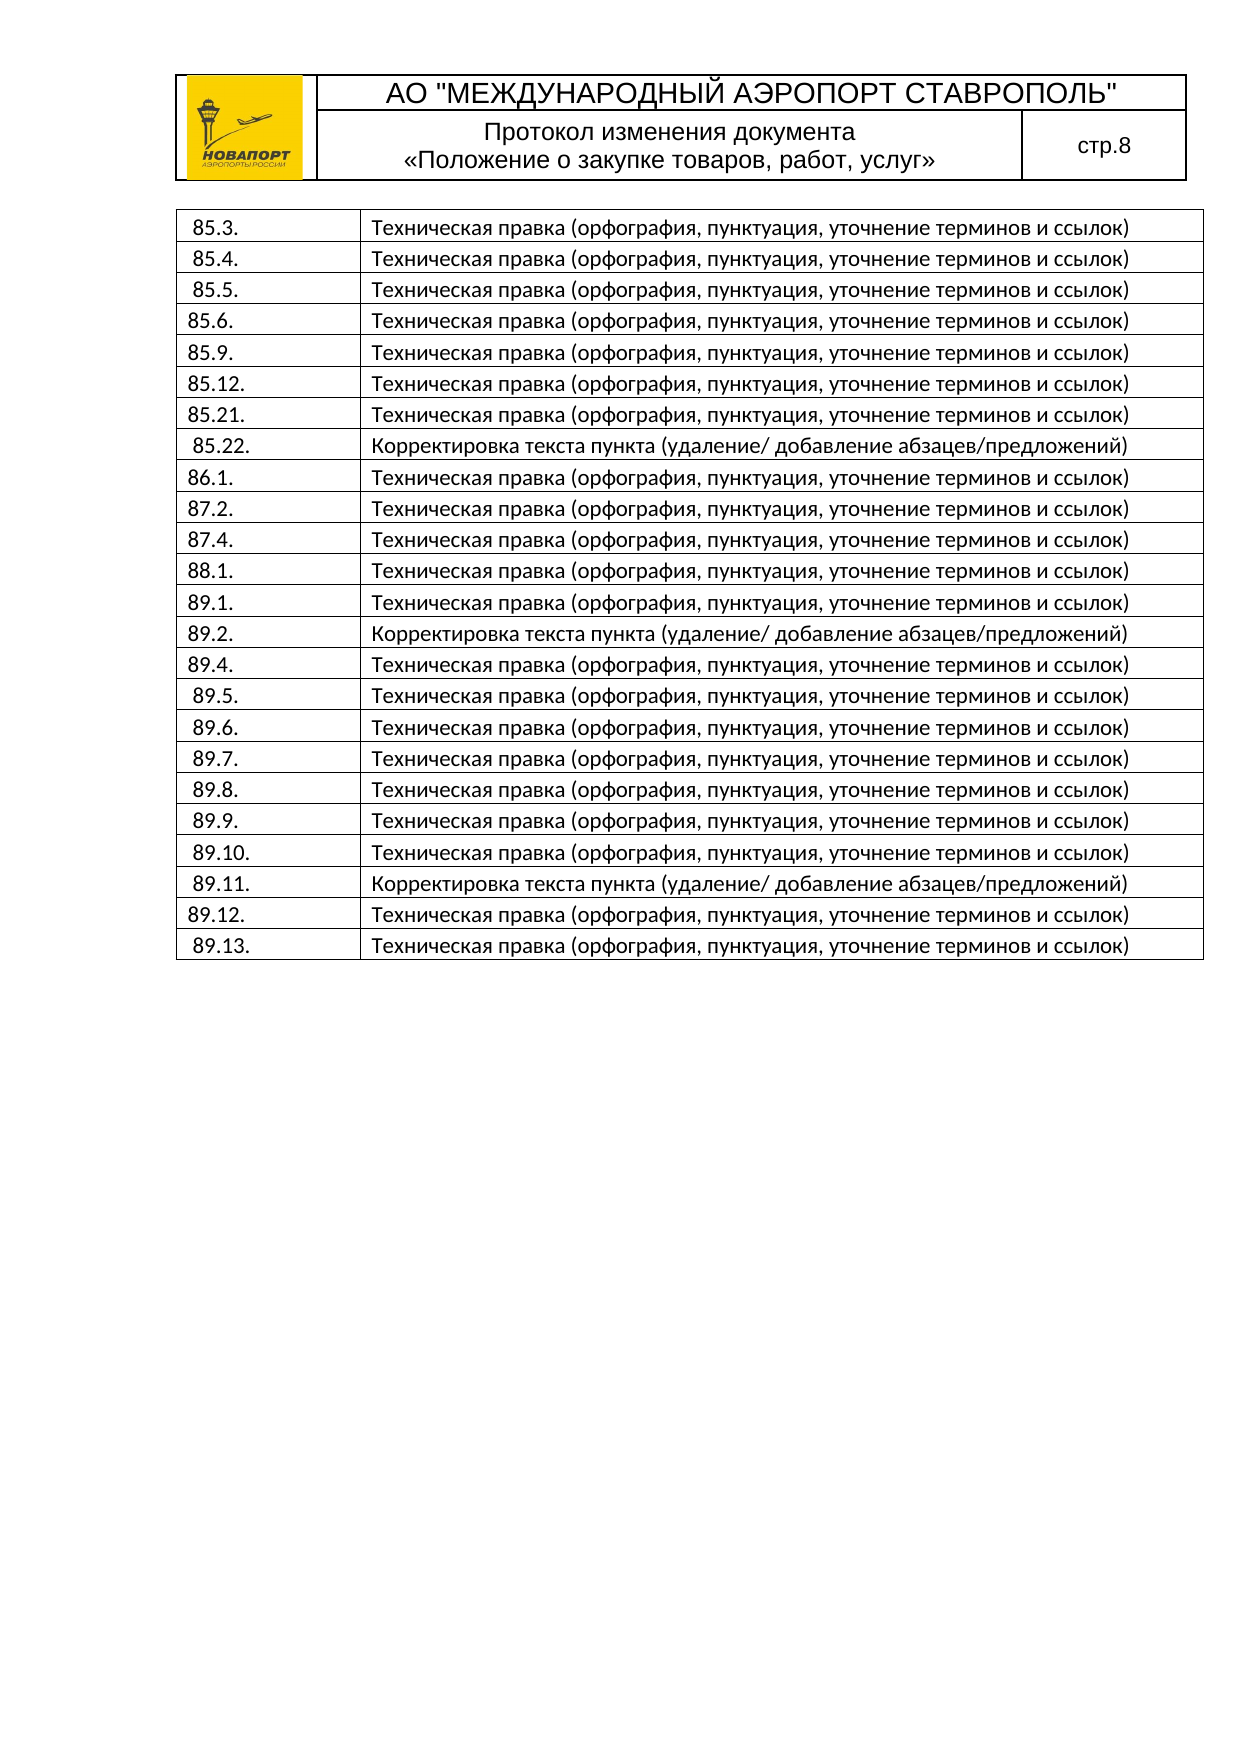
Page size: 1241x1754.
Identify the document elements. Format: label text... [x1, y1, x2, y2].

table_cell Техническая правка (орфография, пунктуация, уточнение терминов и ссылок) [361, 554, 1203, 584]
table_cell Техническая правка (орфография, пунктуация, уточнение терминов и ссылок) [361, 242, 1203, 272]
table_cell Техническая правка (орфография, пунктуация, уточнение терминов и ссылок) [361, 742, 1203, 772]
table_cell 85.4. [177, 242, 360, 272]
table_cell 89.12. [177, 898, 360, 928]
table_cell 86.1. [177, 460, 360, 491]
table_cell Техническая правка (орфография, пунктуация, уточнение терминов и ссылок) [361, 898, 1203, 928]
table_cell Техническая правка (орфография, пунктуация, уточнение терминов и ссылок) [361, 273, 1203, 303]
table_cell Техническая правка (орфография, пунктуация, уточнение терминов и ссылок) [361, 492, 1203, 522]
table_cell 85.9. [177, 335, 360, 366]
picture [186, 75, 303, 180]
table_cell Техническая правка (орфография, пунктуация, уточнение терминов и ссылок) [361, 679, 1203, 709]
table_cell Техническая правка (орфография, пунктуация, уточнение терминов и ссылок) [361, 367, 1203, 397]
table_cell Техническая правка (орфография, пунктуация, уточнение терминов и ссылок) [361, 210, 1203, 241]
table_cell Техническая правка (орфография, пунктуация, уточнение терминов и ссылок) [361, 648, 1203, 678]
table_cell Корректировка текста пункта (удаление/ добавление абзацев/предложений) [361, 867, 1203, 897]
table_cell 89.4. [177, 648, 360, 678]
table_cell 85.3. [177, 210, 360, 241]
table_cell 89.6. [177, 710, 360, 741]
table_cell 89.11. [177, 867, 360, 897]
table_cell Техническая правка (орфография, пунктуация, уточнение терминов и ссылок) [361, 835, 1203, 866]
table_cell 85.22. [177, 429, 360, 459]
table_cell Корректировка текста пункта (удаление/ добавление абзацев/предложений) [361, 617, 1203, 647]
table_cell 85.6. [177, 304, 360, 334]
table_cell 85.12. [177, 367, 360, 397]
table_cell Корректировка текста пункта (удаление/ добавление абзацев/предложений) [361, 429, 1203, 459]
table_cell 89.10. [177, 835, 360, 866]
table_cell 85.21. [177, 398, 360, 428]
table_cell Техническая правка (орфография, пунктуация, уточнение терминов и ссылок) [361, 398, 1203, 428]
table_cell 89.5. [177, 679, 360, 709]
table_cell Техническая правка (орфография, пунктуация, уточнение терминов и ссылок) [361, 773, 1203, 803]
table_cell 88.1. [177, 554, 360, 584]
table_cell 89.8. [177, 773, 360, 803]
table_cell 89.13. [177, 929, 360, 959]
table_cell Техническая правка (орфография, пунктуация, уточнение терминов и ссылок) [361, 460, 1203, 491]
table_cell Техническая правка (орфография, пунктуация, уточнение терминов и ссылок) [361, 304, 1203, 334]
table_cell Техническая правка (орфография, пунктуация, уточнение терминов и ссылок) [361, 710, 1203, 741]
table_cell 89.7. [177, 742, 360, 772]
table_cell Техническая правка (орфография, пунктуация, уточнение терминов и ссылок) [361, 929, 1203, 959]
table_cell 87.4. [177, 523, 360, 553]
table_cell Техническая правка (орфография, пунктуация, уточнение терминов и ссылок) [361, 585, 1203, 616]
table_cell 89.9. [177, 804, 360, 834]
table_cell Техническая правка (орфография, пунктуация, уточнение терминов и ссылок) [361, 335, 1203, 366]
table_cell 89.1. [177, 585, 360, 616]
table_cell Техническая правка (орфография, пунктуация, уточнение терминов и ссылок) [361, 804, 1203, 834]
table_cell Техническая правка (орфография, пунктуация, уточнение терминов и ссылок) [361, 523, 1203, 553]
table_cell 87.2. [177, 492, 360, 522]
table_cell 89.2. [177, 617, 360, 647]
table_cell 85.5. [177, 273, 360, 303]
